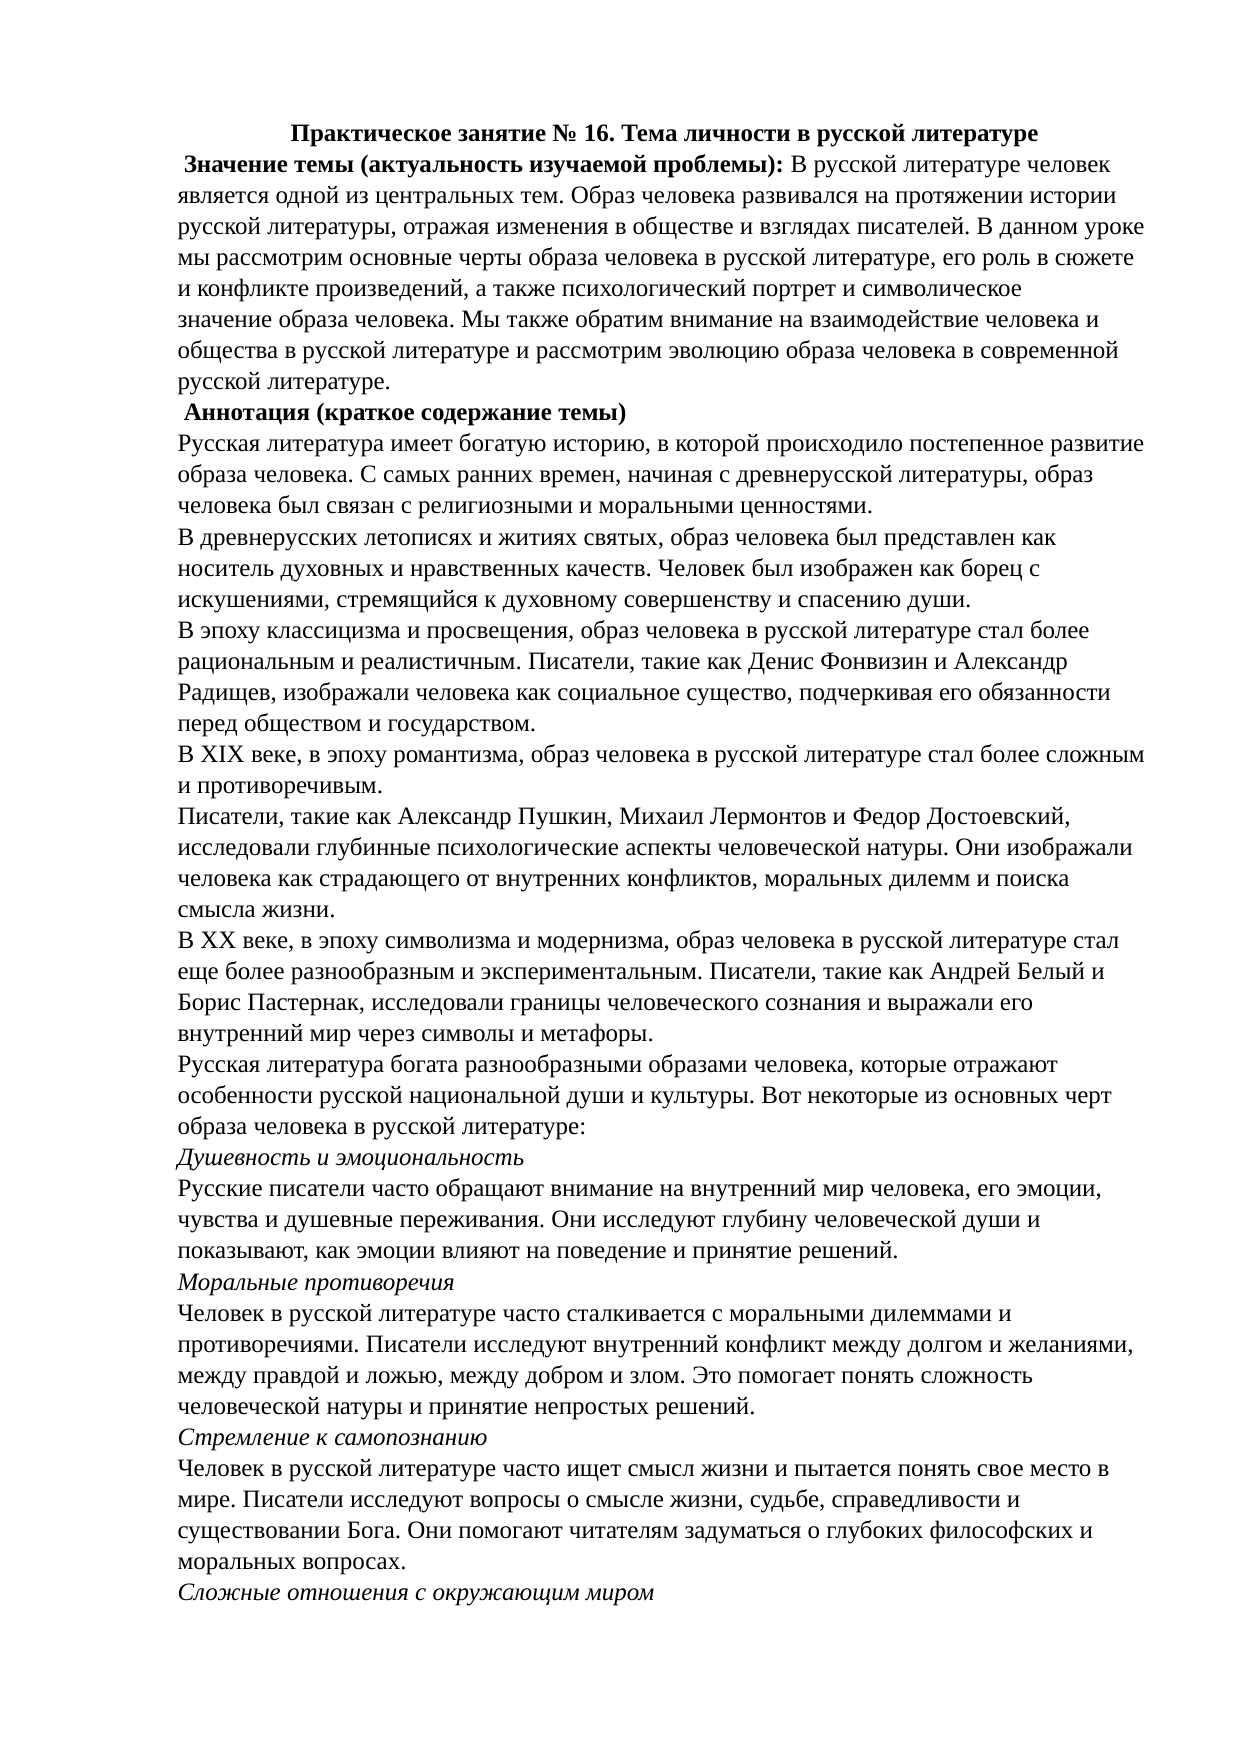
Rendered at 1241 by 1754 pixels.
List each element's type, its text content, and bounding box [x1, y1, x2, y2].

text Моральные противоречия [177, 1267, 1152, 1295]
text Практическое занятие № 16. Тема личности в русской литературе [177, 118, 1152, 147]
text Русские писатели часто обращают внимание на внутренний мир человека, его эмоции, чувства и душевные переживания. Они исследуют глубину человеческой души и показывают, как эмоции влияют на поведение и принятие решений. [177, 1173, 1152, 1264]
text Русская литература богата разнообразными образами человека, которые отражают особенности русской национальной души и культуры. Вот некоторые из основных черт образа человека в русской литературе: [177, 1049, 1152, 1140]
text Писатели, такие как Александр Пушкин, Михаил Лермонтов и Федор Достоевский, исследовали глубинные психологические аспекты человеческой натуры. Они изображали человека как страдающего от внутренних конфликтов, моральных дилемм и поиска смысла жизни. [177, 801, 1152, 923]
text Русская литература имеет богатую историю, в которой происходило постепенное развитие образа человека. С самых ранних времен, начиная с древнерусской литературы, образ человека был связан с религиозными и моральными ценностями. [177, 428, 1152, 519]
text Сложные отношения с окружающим миром [177, 1577, 1152, 1606]
text Человек в русской литературе часто сталкивается с моральными дилеммами и противоречиями. Писатели исследуют внутренний конфликт между долгом и желаниями, между правдой и ложью, между добром и злом. Это помогает понять сложность человеческой натуры и принятие непростых решений. [177, 1298, 1152, 1419]
text Душевность и эмоциональность [177, 1142, 1152, 1171]
text Человек в русской литературе часто ищет смысл жизни и пытается понять свое место в мире. Писатели исследуют вопросы о смысле жизни, судьбе, справедливости и существовании Бога. Они помогают читателям задуматься о глубоких философских и моральных вопросах. [177, 1453, 1152, 1575]
text Аннотация (краткое содержание темы) [177, 397, 1152, 426]
text В XX веке, в эпоху символизма и модернизма, образ человека в русской литературе стал еще более разнообразным и экспериментальным. Писатели, такие как Андрей Белый и Борис Пастернак, исследовали границы человеческого сознания и выражали его внутренний мир через символы и метафоры. [177, 925, 1152, 1047]
text В эпоху классицизма и просвещения, образ человека в русской литературе стал более рациональным и реалистичным. Писатели, такие как Денис Фонвизин и Александр Радищев, изображали человека как социальное существо, подчеркивая его обязанности перед обществом и государством. [177, 615, 1152, 737]
text значение образа человека. Мы также обратим внимание на взаимодействие человека и общества в русской литературе и рассмотрим эволюцию образа человека в современной русской литературе. [177, 304, 1152, 395]
text Стремление к самопознанию [177, 1422, 1152, 1451]
text Значение темы (актуальность изучаемой проблемы): В русской литературе человек является одной из центральных тем. Образ человека развивался на протяжении истории русской литературы, отражая изменения в обществе и взглядах писателей. В данном уроке мы рассмотрим основные черты образа человека в русской литературе, его роль в сюжете и конфликте произведений, а также психологический портрет и символическое [177, 149, 1152, 302]
text В XIX веке, в эпоху романтизма, образ человека в русской литературе стал более сложным и противоречивым. [177, 739, 1152, 799]
text В древнерусских летописях и житиях святых, образ человека был представлен как носитель духовных и нравственных качеств. Человек был изображен как борец с искушениями, стремящийся к духовному совершенству и спасению души. [177, 522, 1152, 612]
